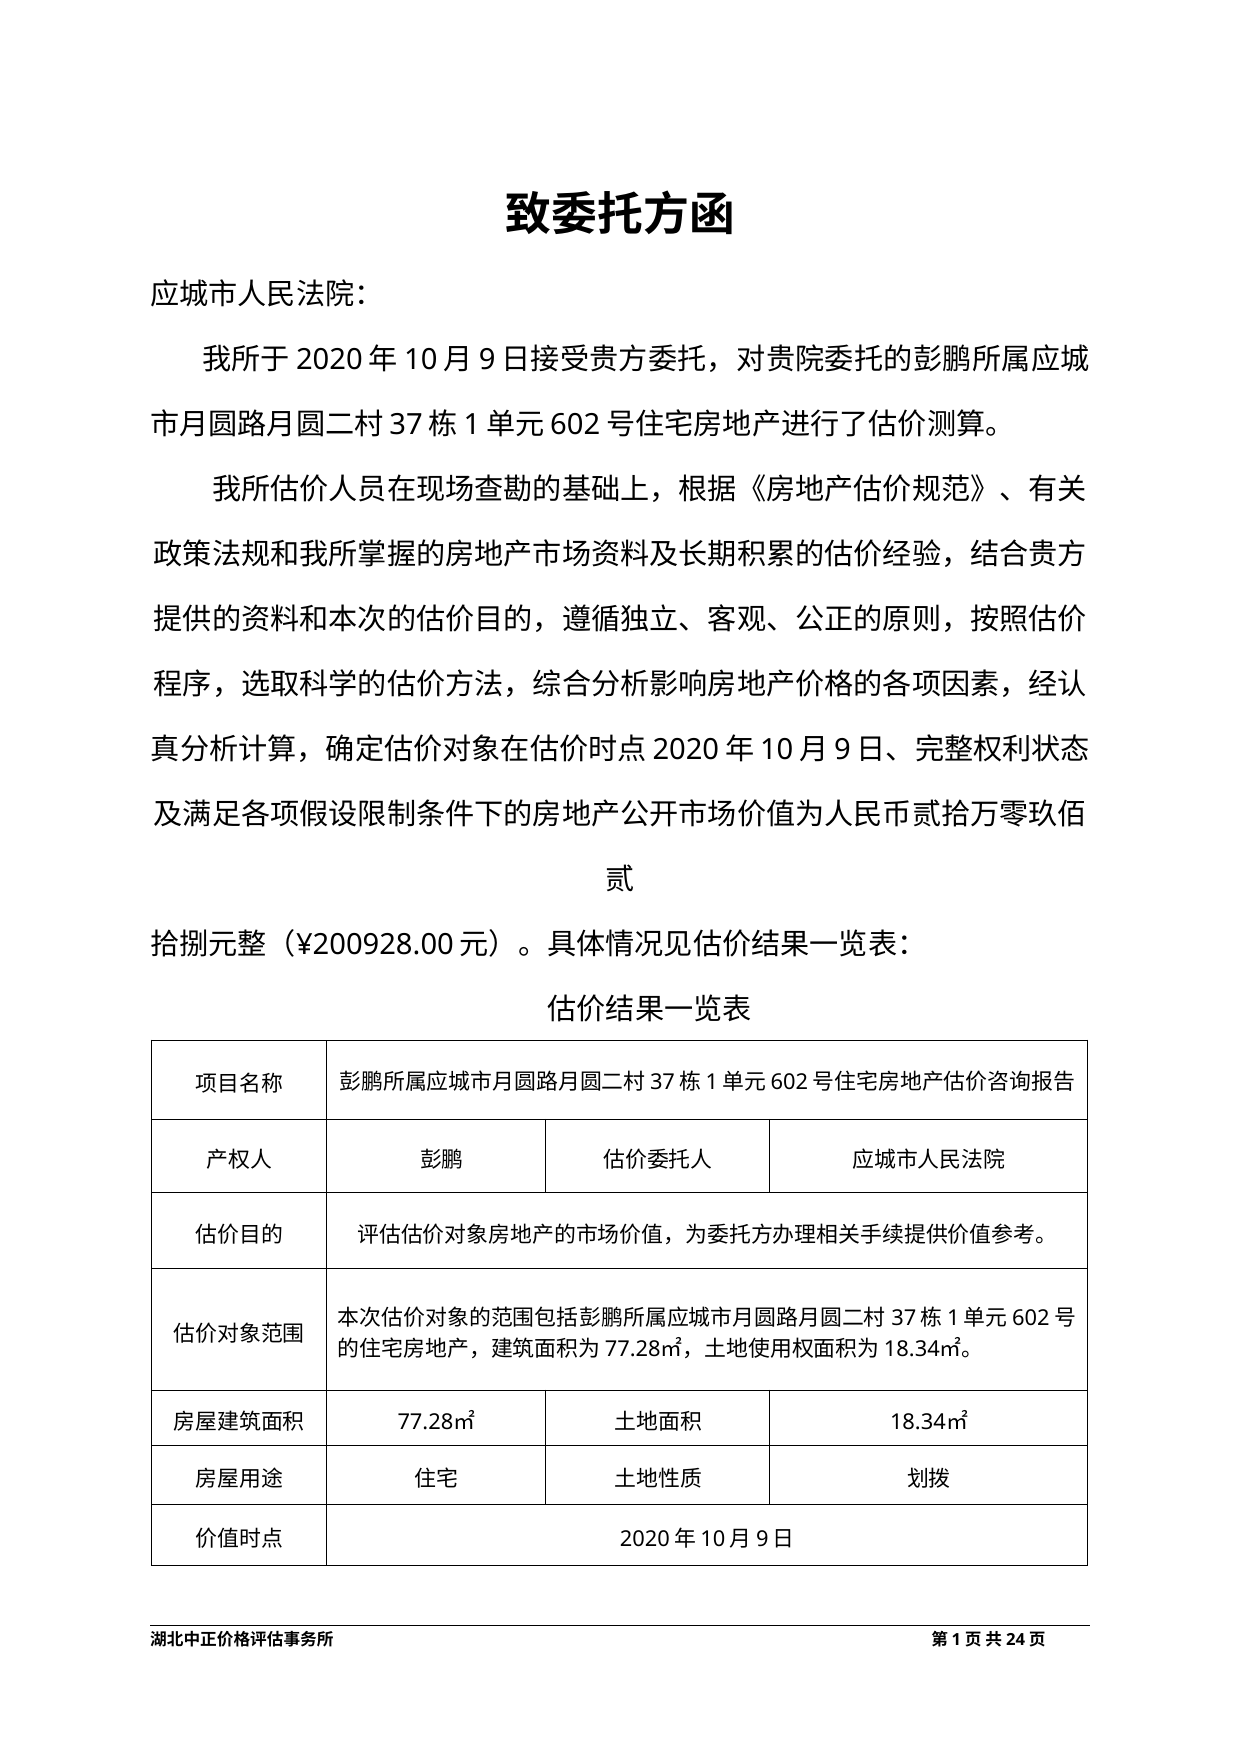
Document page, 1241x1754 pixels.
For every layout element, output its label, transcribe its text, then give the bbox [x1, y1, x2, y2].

text 应城市人民法院： [150, 259, 1090, 324]
table_cell 18.34㎡ [770, 1391, 1087, 1445]
table_cell 应城市人民法院 [770, 1120, 1087, 1192]
table_header 项目名称 [152, 1041, 326, 1119]
table_cell 房屋建筑面积 [152, 1391, 326, 1445]
table_cell 本次估价对象的范围包括彭鹏所属应城市月圆路月圆二村37栋1单元602号的住宅房地产，建筑面积为77.28㎡，土地使用权面积为18.34㎡。 [327, 1269, 1087, 1389]
text 我所于2020年10月9日接受贵方委托，对贵院委托的彭鹏所属应城市月圆路月圆二村37栋1单元602号住宅房地产进行了估价测算。 [150, 324, 1090, 454]
table_cell 估价对象范围 [152, 1269, 326, 1389]
text 拾捌元整（¥200928.00元）。具体情况见估价结果一览表： [150, 909, 1090, 974]
table_cell 价值时点 [152, 1505, 326, 1564]
table_cell 土地面积 [546, 1391, 769, 1445]
table_cell 77.28㎡ [327, 1391, 545, 1445]
table_cell 评估估价对象房地产的市场价值，为委托方办理相关手续提供价值参考。 [327, 1193, 1087, 1267]
text 致委托方函 [150, 162, 1090, 259]
text 我所估价人员在现场查勘的基础上，根据《房地产估价规范》、有关政策法规和我所掌握的房地产市场资料及长期积累的估价经验，结合贵方提供的资料和本次的估价目的，遵循独立、客观、公正的原则，按照估价程序，选取科学的估价方法，综合分析影响房地产价格的各项因素，经认真分析计算，确定估价对象在估价时点2020年10月9日、完整权利状态及满足各项假设限制条件下的房地产公开市场价值为人民币贰拾万零玖佰贰 [150, 454, 1090, 909]
table_cell 2020年10月9日 [327, 1505, 1087, 1564]
table_cell 估价委托人 [546, 1120, 769, 1192]
table_cell 土地性质 [546, 1446, 769, 1503]
table_cell 房屋用途 [152, 1446, 326, 1503]
table_cell 估价目的 [152, 1193, 326, 1267]
table_cell 彭鹏 [327, 1120, 545, 1192]
text 估价结果一览表 [150, 974, 1090, 1039]
table_cell 划拨 [770, 1446, 1087, 1503]
table_cell 产权人 [152, 1120, 326, 1192]
table_header 彭鹏所属应城市月圆路月圆二村37栋1单元602号住宅房地产估价咨询报告 [327, 1041, 1087, 1119]
table_cell 住宅 [327, 1446, 545, 1503]
